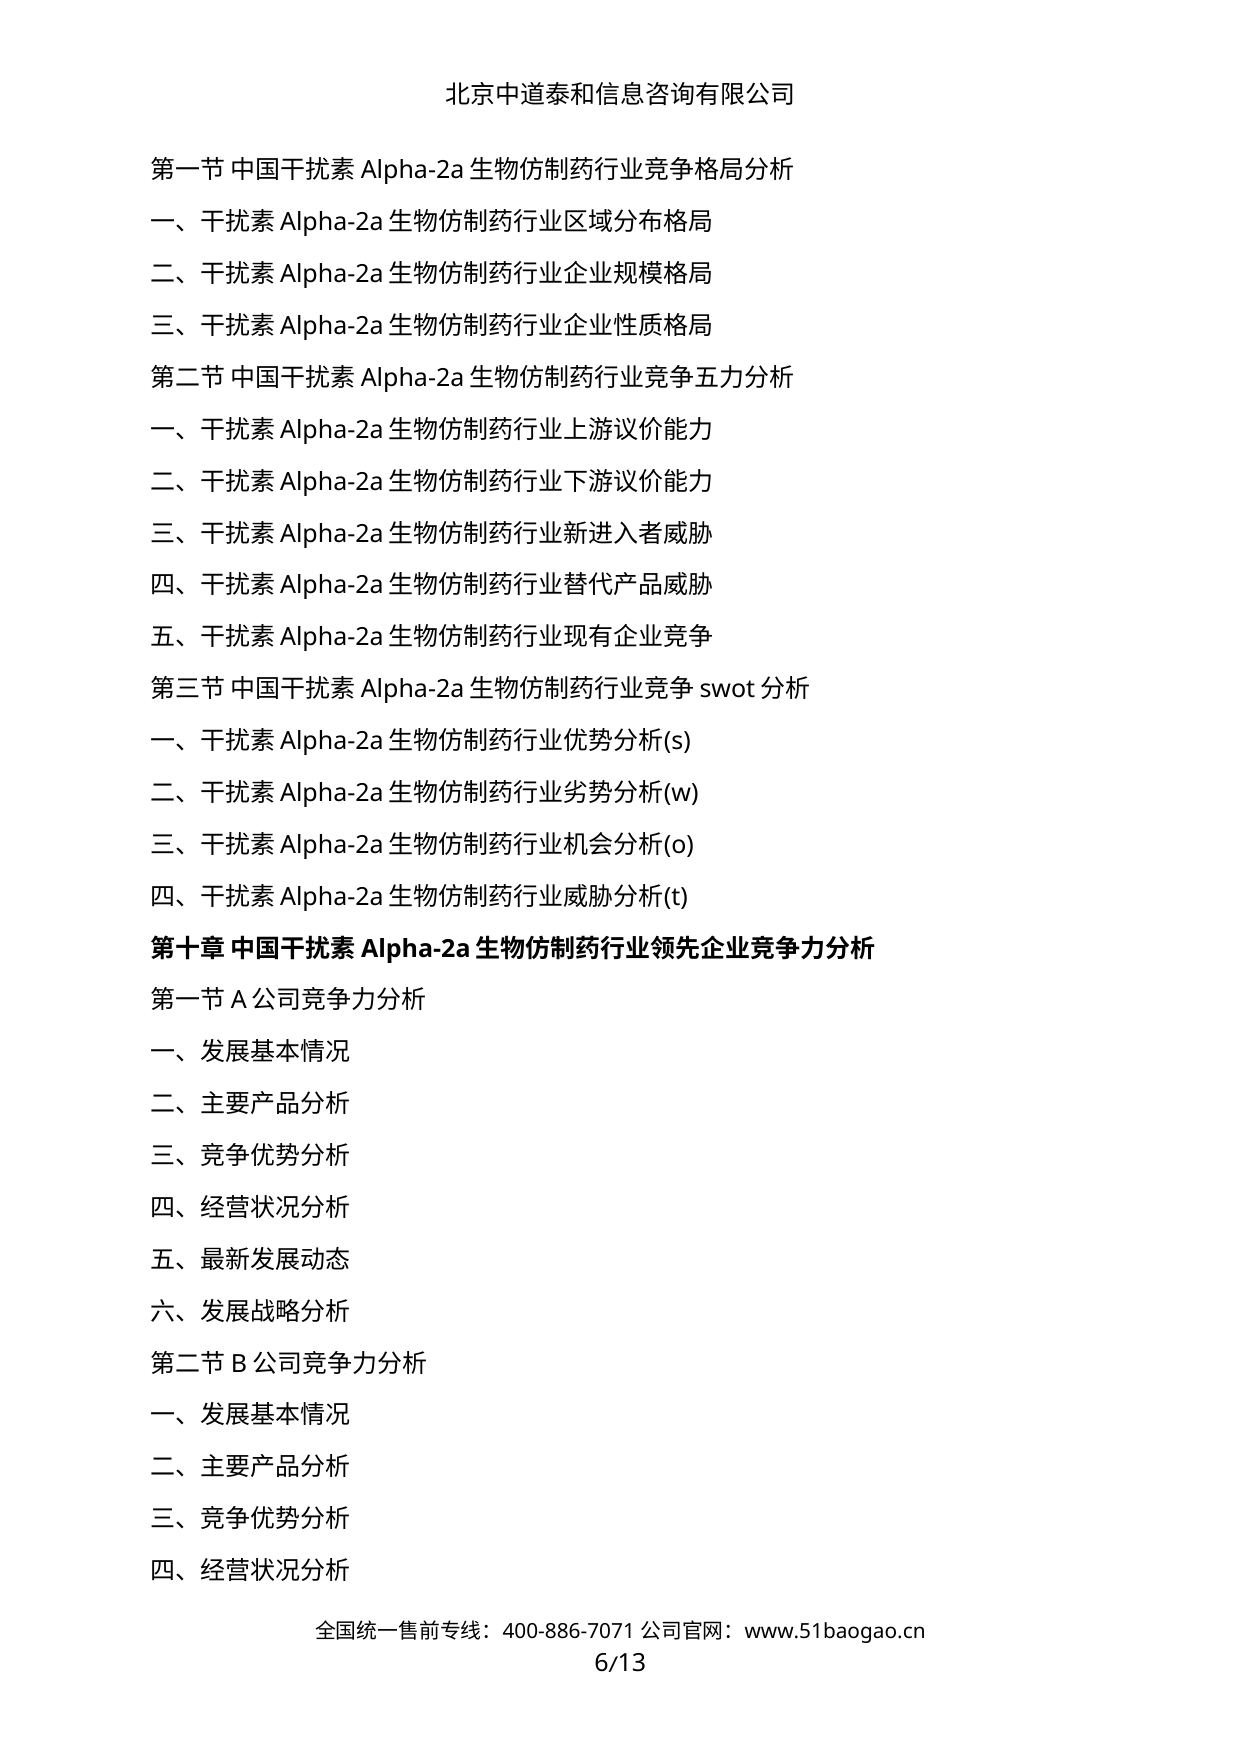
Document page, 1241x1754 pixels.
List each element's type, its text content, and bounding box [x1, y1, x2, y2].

text 二、干扰素Alpha-2a生物仿制药行业劣势分析(w) [150, 772, 1090, 809]
text 一、发展基本情况 [150, 1032, 1090, 1068]
text 二、主要产品分析 [150, 1084, 1090, 1120]
text 四、经营状况分析 [150, 1551, 1090, 1587]
text 五、干扰素Alpha-2a生物仿制药行业现有企业竞争 [150, 617, 1090, 653]
text 一、干扰素Alpha-2a生物仿制药行业区域分布格局 [150, 202, 1090, 238]
text 第二节 中国干扰素Alpha-2a生物仿制药行业竞争五力分析 [150, 357, 1090, 394]
text 第一节 A公司竞争力分析 [150, 980, 1090, 1016]
text 三、干扰素Alpha-2a生物仿制药行业企业性质格局 [150, 306, 1090, 342]
text 三、干扰素Alpha-2a生物仿制药行业机会分析(o) [150, 824, 1090, 861]
text 第一节 中国干扰素Alpha-2a生物仿制药行业竞争格局分析 [150, 150, 1090, 186]
text 六、发展战略分析 [150, 1291, 1090, 1327]
text 三、竞争优势分析 [150, 1136, 1090, 1172]
text 第三节 中国干扰素Alpha-2a生物仿制药行业竞争swot分析 [150, 669, 1090, 705]
text 五、最新发展动态 [150, 1239, 1090, 1276]
text 四、干扰素Alpha-2a生物仿制药行业威胁分析(t) [150, 876, 1090, 912]
text 二、干扰素Alpha-2a生物仿制药行业下游议价能力 [150, 461, 1090, 497]
text 一、干扰素Alpha-2a生物仿制药行业上游议价能力 [150, 409, 1090, 446]
text 一、干扰素Alpha-2a生物仿制药行业优势分析(s) [150, 721, 1090, 757]
text 第十章 中国干扰素Alpha-2a生物仿制药行业领先企业竞争力分析 [150, 928, 1090, 964]
text 四、经营状况分析 [150, 1187, 1090, 1224]
text 二、干扰素Alpha-2a生物仿制药行业企业规模格局 [150, 254, 1090, 290]
text 二、主要产品分析 [150, 1447, 1090, 1483]
text 三、竞争优势分析 [150, 1499, 1090, 1535]
text 一、发展基本情况 [150, 1395, 1090, 1431]
text 三、干扰素Alpha-2a生物仿制药行业新进入者威胁 [150, 513, 1090, 549]
text 四、干扰素Alpha-2a生物仿制药行业替代产品威胁 [150, 565, 1090, 601]
text 第二节 B公司竞争力分析 [150, 1343, 1090, 1379]
